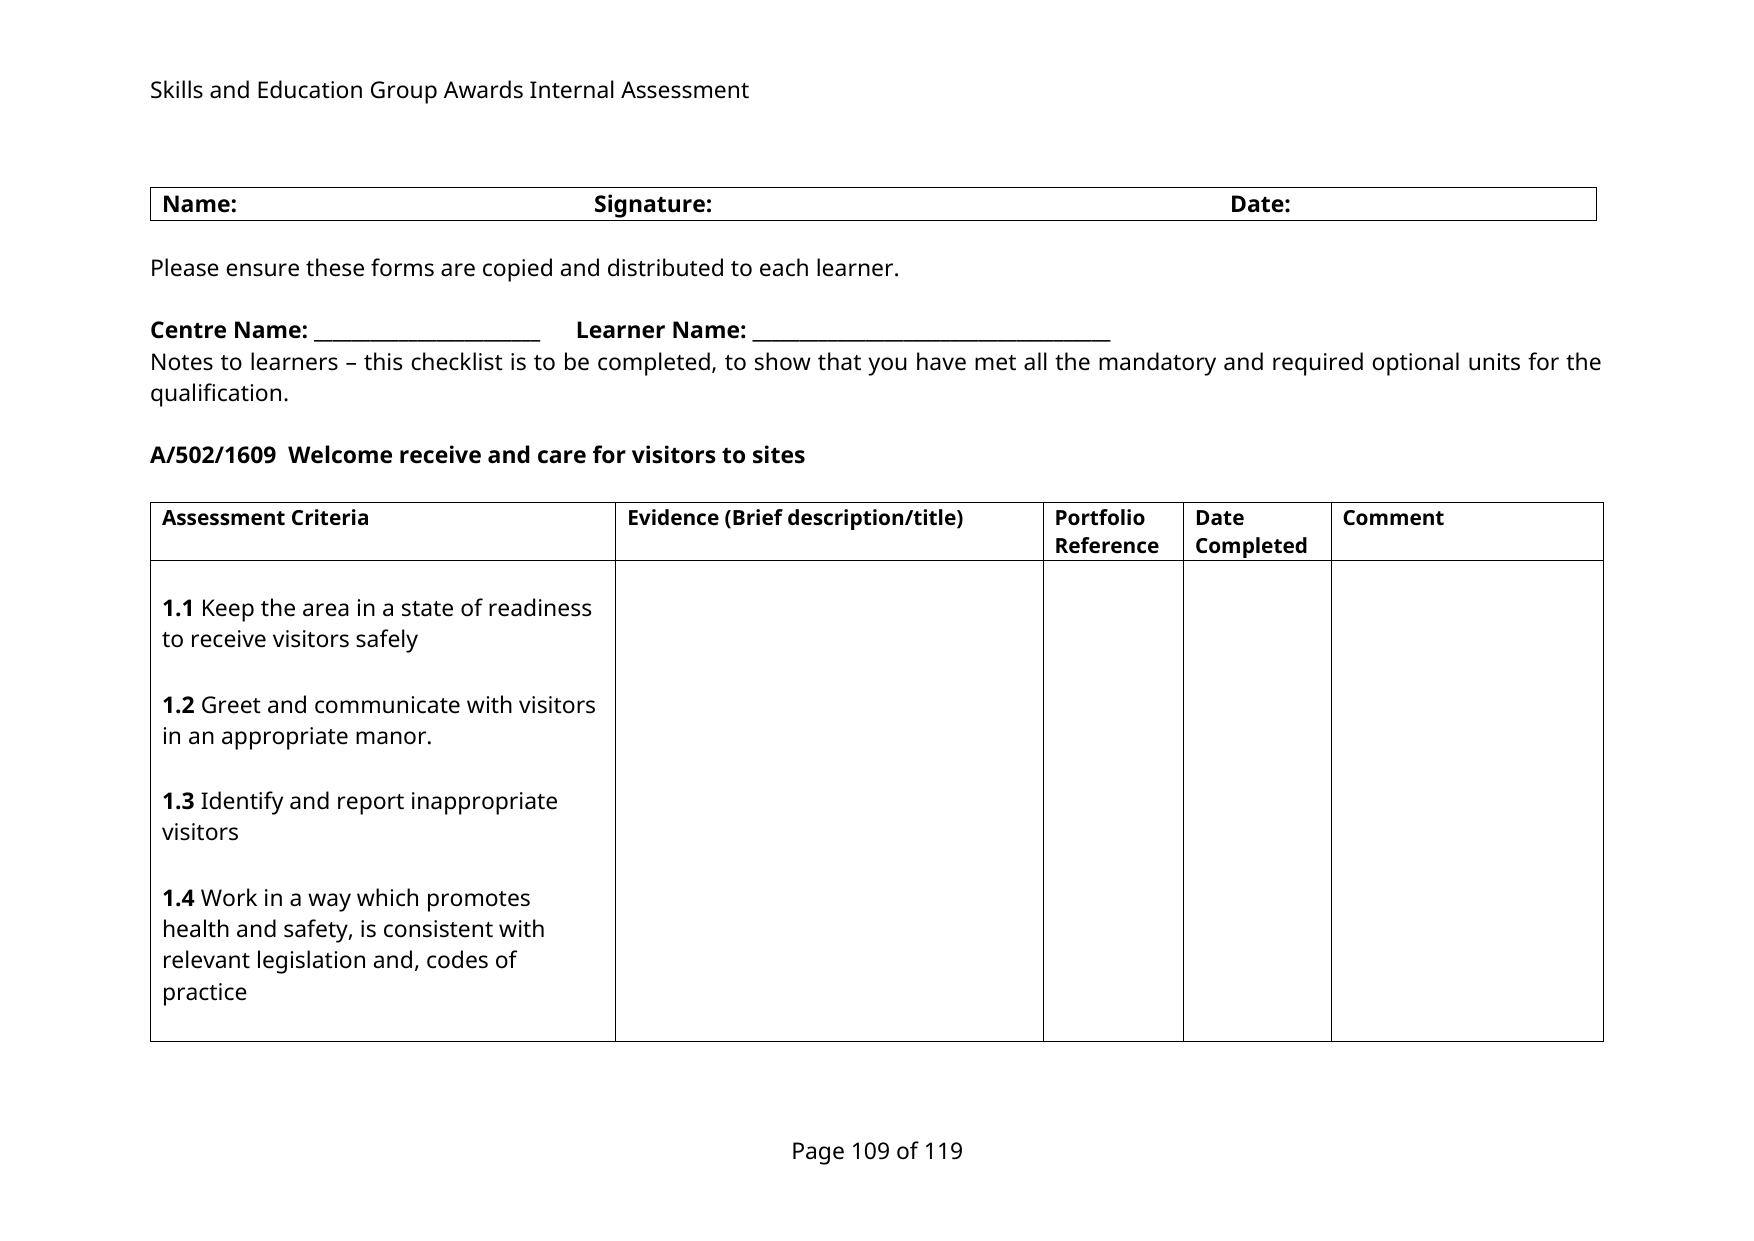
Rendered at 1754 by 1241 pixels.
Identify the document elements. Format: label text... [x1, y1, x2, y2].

subtitle Centre Name: ________________________ Learner Name: ______________________________________ [150, 314, 1604, 346]
subtitle Please ensure these forms are copied and distributed to each learner. [150, 252, 1604, 283]
table_cell 1.1 Keep the area in a state of readiness to receive visitors safely 1.2 Greet and communicate with visitors in an appropriate manor. 1.3 Identify and report inappropriate visitors 1.4 Work in a way which promotes health and safety, is consistent with relevant legislation and, codes of practice [151, 561, 615, 1041]
table_header Portfolio Reference [1044, 503, 1183, 560]
table_cell [1044, 561, 1183, 1041]
table_cell [1184, 561, 1331, 1041]
table_cell [616, 561, 1043, 1041]
table_header Evidence (Brief description/title) [616, 503, 1043, 560]
text A/502/1609 Welcome receive and care for visitors to sites [150, 439, 1604, 471]
table_header Date Completed [1184, 503, 1331, 560]
table_cell [1332, 561, 1603, 1041]
table_header Assessment Criteria [151, 503, 615, 560]
table_header Comment [1332, 503, 1603, 560]
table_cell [151, 188, 1596, 219]
text Notes to learners – this checklist is to be completed, to show that you have met all the mandatory and required optional units for the qualification. [150, 346, 1604, 408]
